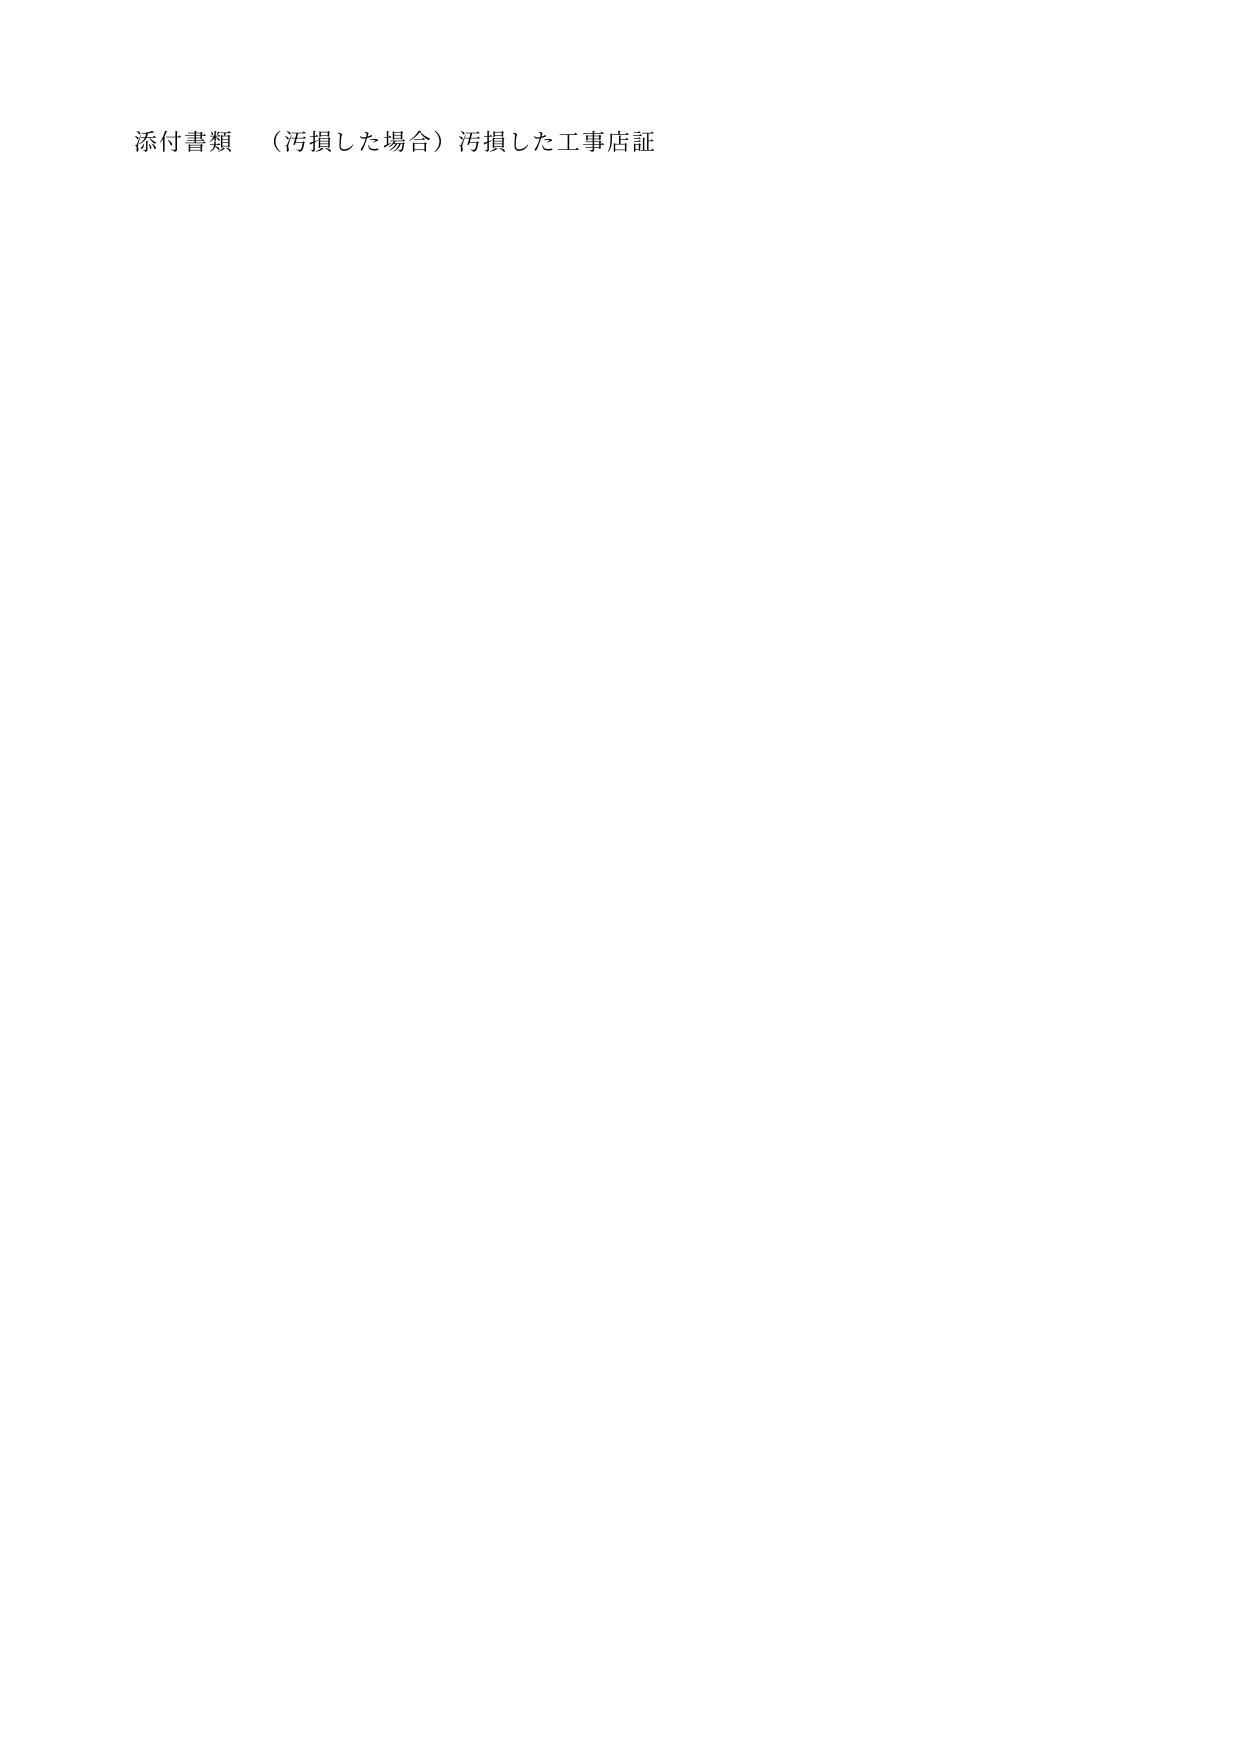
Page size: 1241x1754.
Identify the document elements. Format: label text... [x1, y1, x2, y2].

text 添付書類 （汚損した場合）汚損した工事店証 [110, 119, 1092, 162]
